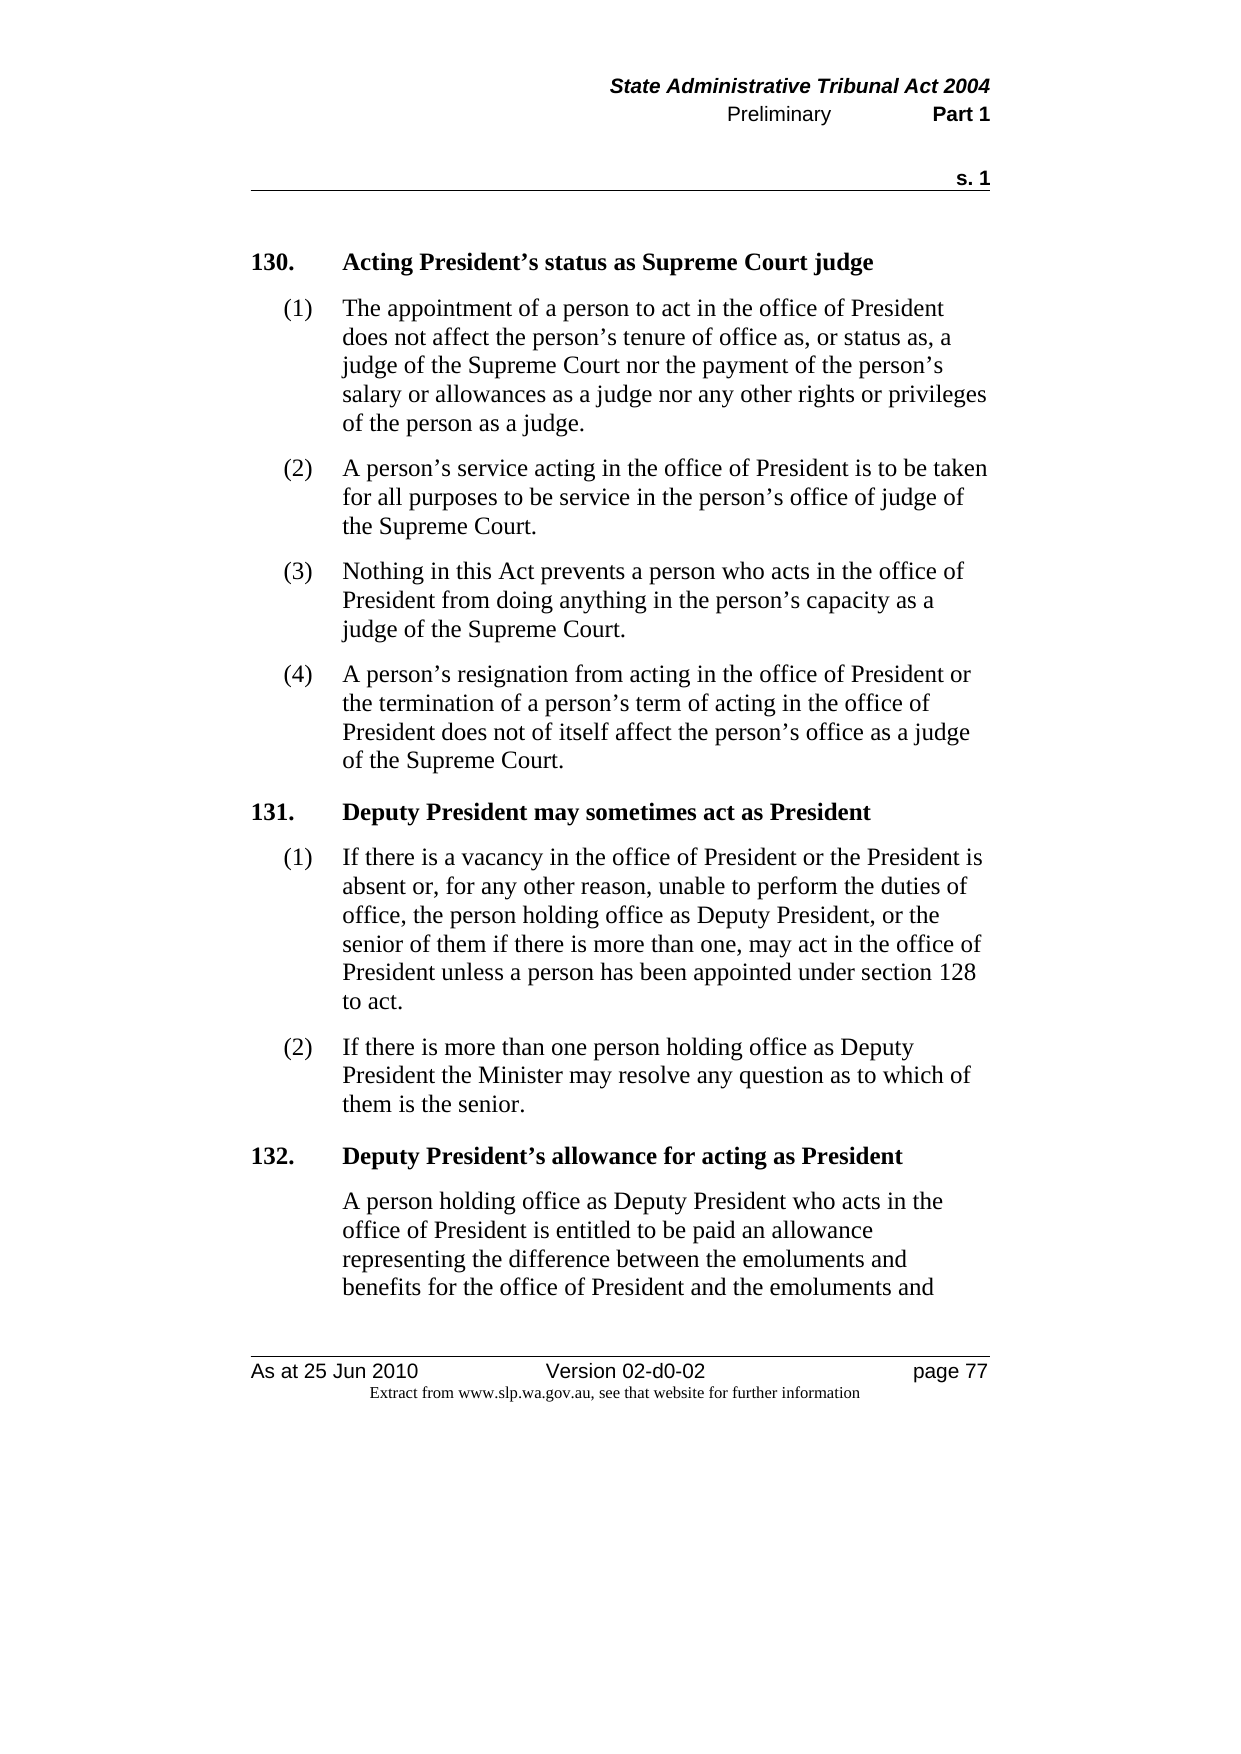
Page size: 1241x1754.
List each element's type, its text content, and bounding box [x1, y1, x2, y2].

text (2) If there is more than one person holding office as Deputy President the Minister may resolve any question as to which of them is the senior. [251, 1032, 990, 1118]
subtitle 130. Acting President’s status as Supreme Court judge [251, 247, 990, 276]
text (1) The appointment of a person to act in the office of President does not affect the person’s tenure of office as, or status as, a judge of the Supreme Court nor the payment of the person’s salary or allowances as a judge nor any other rights or privileges of the person as a judge. [251, 293, 990, 437]
subtitle 132. Deputy President’s allowance for acting as President [251, 1141, 990, 1169]
text (3) Nothing in this Act prevents a person who acts in the office of President from doing anything in the person’s capacity as a judge of the Supreme Court. [251, 556, 990, 642]
text (2) A person’s service acting in the office of President is to be taken for all purposes to be service in the person’s office of judge of the Supreme Court. [251, 453, 990, 539]
text (1) If there is a vacancy in the office of President or the President is absent or, for any other reason, unable to perform the duties of office, the person holding office as Deputy President, or the senior of them if there is more than one, may act in the office of President unless a person has been appointed under section 128 to act. [251, 842, 990, 1015]
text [251, 1186, 990, 1301]
text (4) A person’s resignation from acting in the office of President or the termination of a person’s term of acting in the office of President does not of itself affect the person’s office as a judge of the Supreme Court. [251, 659, 990, 774]
subtitle 131. Deputy President may sometimes act as President [251, 797, 990, 826]
